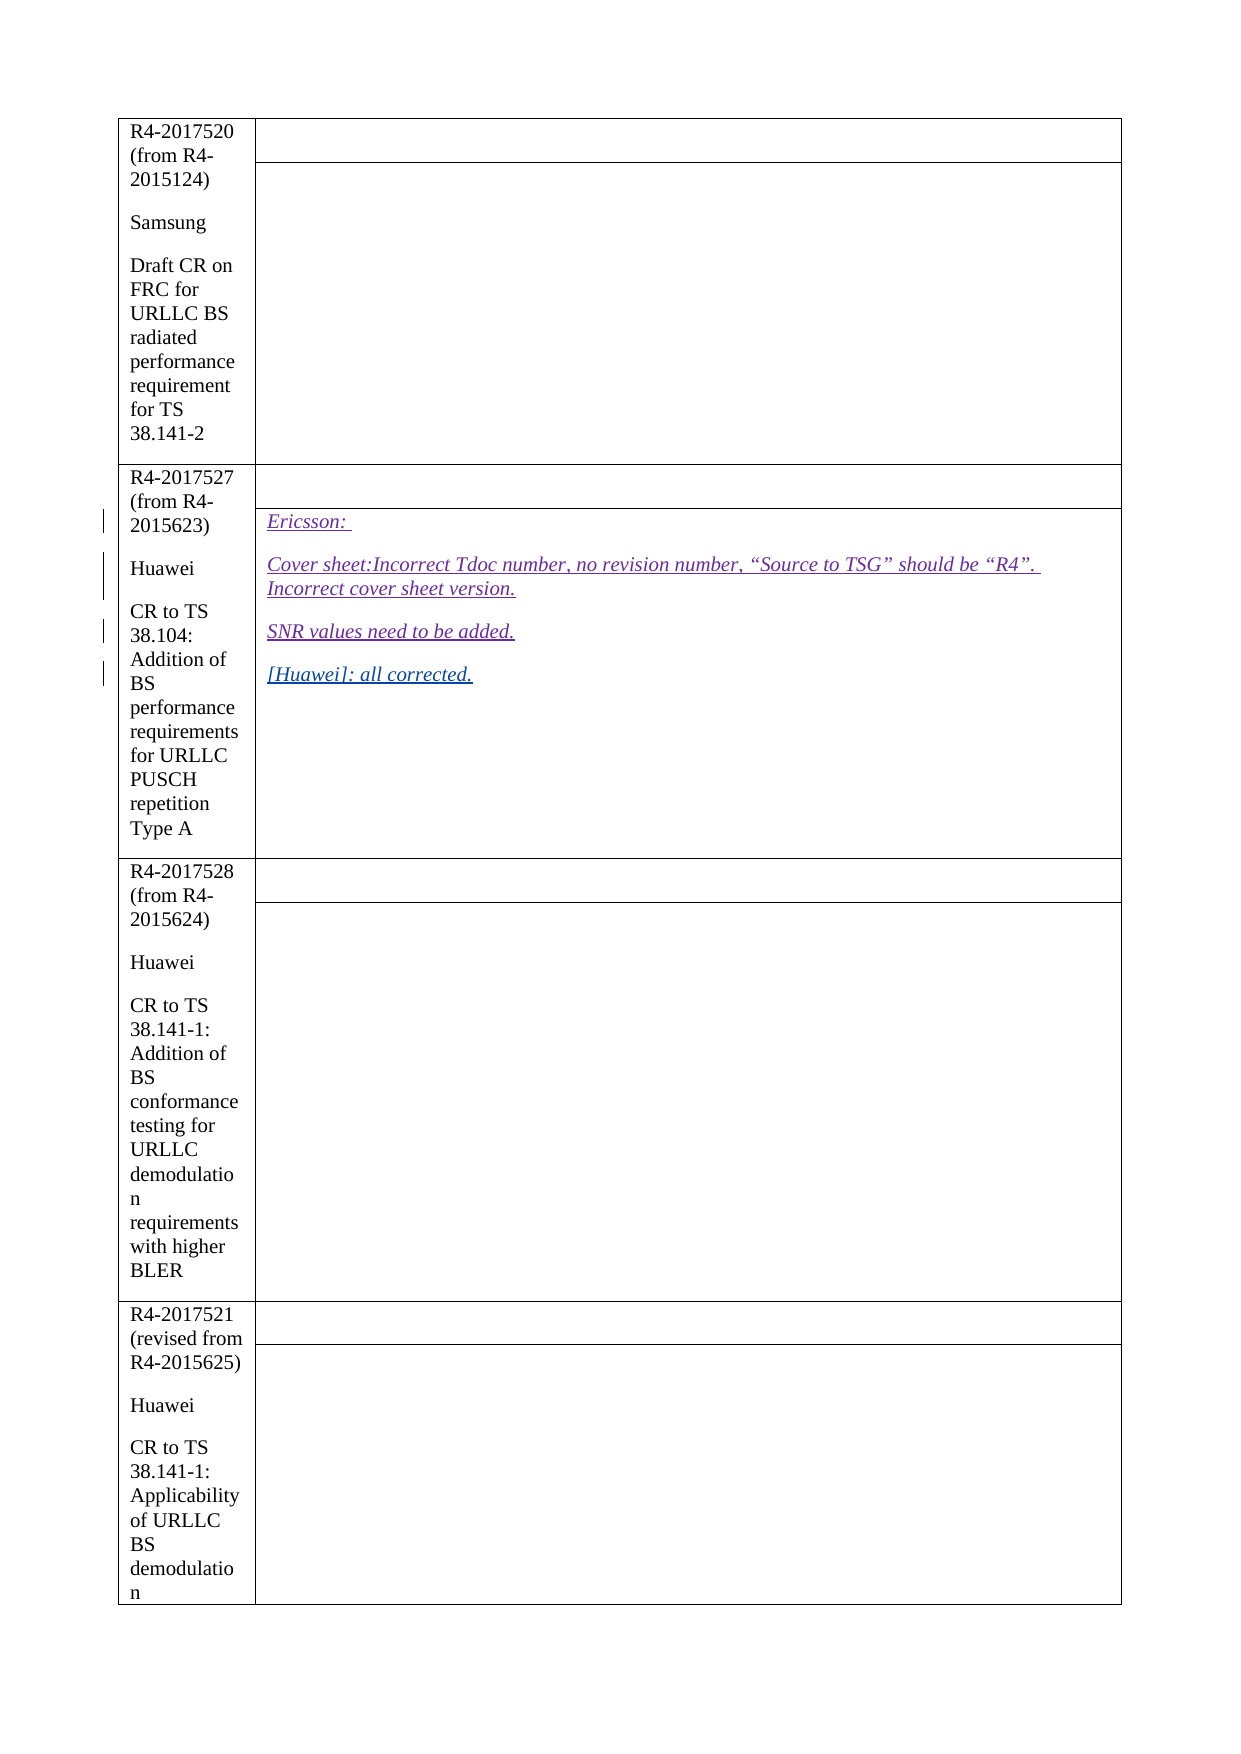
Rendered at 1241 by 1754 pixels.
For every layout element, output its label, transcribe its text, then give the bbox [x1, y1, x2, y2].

table_cell [256, 903, 1121, 1301]
table_cell R4-2017527 (from R4-2015623) Huawei CR to TS 38.104: Addition of BS performance requirements for URLLC PUSCH repetition Type A [119, 465, 255, 858]
table_cell [256, 859, 1121, 902]
table_cell [256, 1302, 1121, 1344]
table_cell [256, 465, 1121, 508]
table_cell [256, 163, 1121, 464]
table_cell [256, 1345, 1121, 1604]
table_cell [256, 509, 1121, 858]
table_cell [256, 119, 1121, 162]
table_cell R4-2017520 (from R4-2015124) Samsung Draft CR on FRC for URLLC BS radiated performance requirement for TS 38.141-2 [119, 119, 255, 464]
table_cell R4-2017521 (revised from R4-2015625) Huawei CR to TS 38.141-1: Applicability of URLLC BS demodulation requirements [119, 1302, 255, 1604]
table_cell R4-2017528 (from R4-2015624) Huawei CR to TS 38.141-1: Addition of BS conformance testing for URLLC demodulation requirements with higher BLER [119, 859, 255, 1301]
